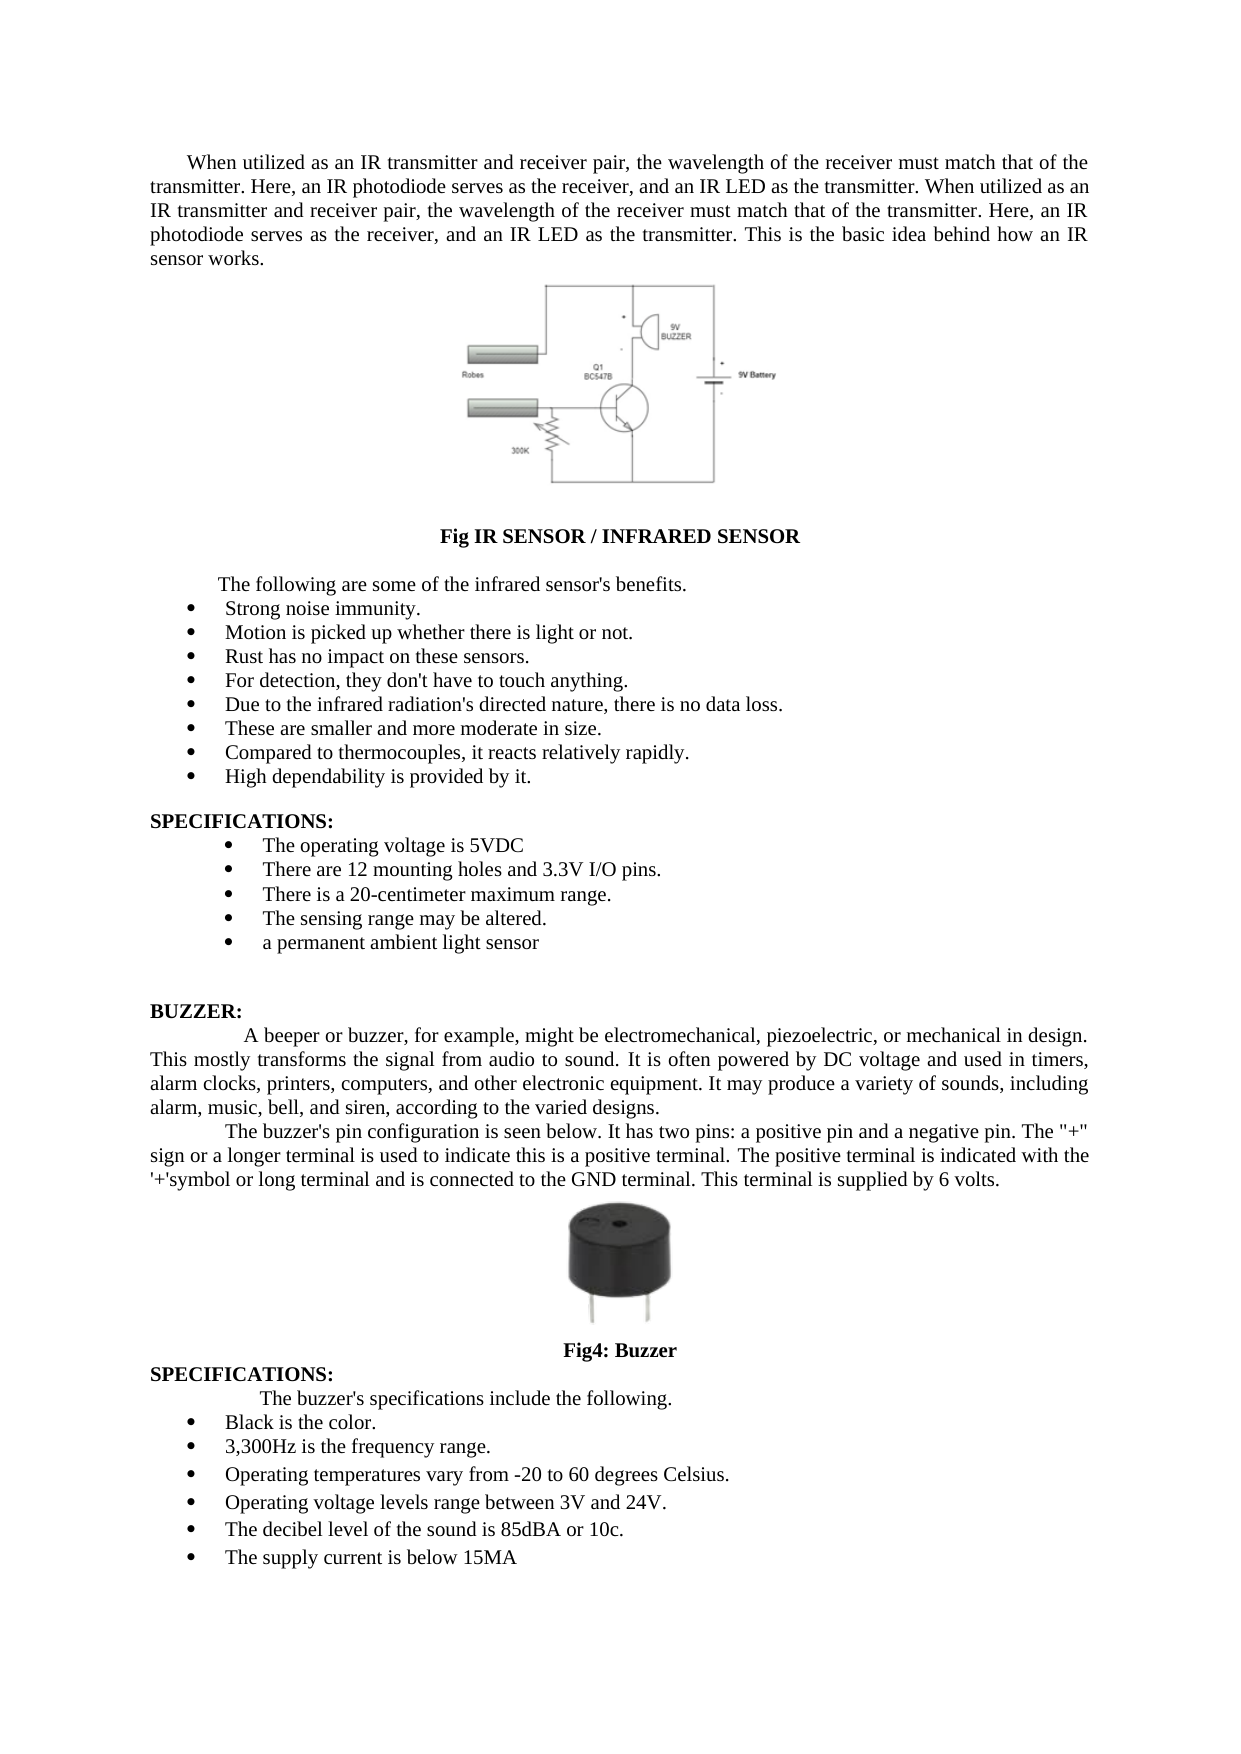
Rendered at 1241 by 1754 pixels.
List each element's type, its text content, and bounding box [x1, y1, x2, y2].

text Fig IR SENSOR / INFRARED SENSOR [150, 524, 1090, 548]
text When utilized as an IR transmitter and receiver pair, the wavelength of the receiver must match that of the transmitter. Here, an IR photodiode serves as the receiver, and an IR LED as the transmitter. When utilized as an IR transmitter and receiver pair, the wavelength of the receiver must match that of the transmitter. Here, an IR photodiode serves as the receiver, and an IR LED as the transmitter. This is the basic idea behind how an IR sensor works. [150, 150, 1090, 270]
list The operating voltage is 5VDC [225, 833, 1090, 857]
text A beeper or buzzer, for example, might be electromechanical, piezoelectric, or mechanical in design. This mostly transforms the signal from audio to sound. It is often powered by DC voltage and used in timers, alarm clocks, printers, computers, and other electronic equipment. It may produce a variety of sounds, including alarm, music, bell, and siren, according to the varied designs. [150, 1023, 1090, 1119]
list Compared to thermocouples, it reacts relatively rapidly. [187, 740, 1090, 764]
list The supply current is below 15MA [187, 1545, 1090, 1569]
text Fig4: Buzzer [150, 1338, 1090, 1362]
list There is a 20-centimeter maximum range. [225, 881, 1090, 906]
text SPECIFICATIONS: [150, 809, 1090, 833]
list Motion is picked up whether there is light or not. [187, 620, 1090, 644]
picture [436, 270, 804, 524]
list These are smaller and more moderate in size. [187, 716, 1090, 740]
text SPECIFICATIONS: [150, 1362, 1090, 1386]
text The buzzer's pin configuration is seen below. It has two pins: a positive pin and a negative pin. The "+" sign or a longer terminal is used to indicate this is a positive terminal. The positive terminal is indicated with the '+'symbol or long terminal and is connected to the GND terminal. This terminal is supplied by 6 volts. [150, 1119, 1090, 1191]
list High dependability is provided by it. [187, 764, 1090, 788]
list Strong noise immunity. [187, 596, 1090, 620]
list Rust has no impact on these sensors. [187, 644, 1090, 668]
list There are 12 mounting holes and 3.3V I/O pins. [225, 857, 1090, 881]
list The decibel level of the sound is 85dBA or 10c. [187, 1517, 1090, 1541]
list 3,300Hz is the frequency range. [187, 1434, 1090, 1458]
picture [547, 1191, 693, 1339]
list Operating temperatures vary from -20 to 60 degrees Celsius. [187, 1462, 1090, 1486]
list For detection, they don't have to touch anything. [187, 668, 1090, 692]
text The buzzer's specifications include the following. [150, 1386, 1090, 1410]
list a permanent ambient light sensor [225, 929, 1090, 954]
text BUZZER: [150, 998, 1090, 1023]
list Operating voltage levels range between 3V and 24V. [187, 1489, 1090, 1514]
text The following are some of the infrared sensor's benefits. [150, 572, 1090, 596]
list Due to the infrared radiation's directed nature, there is no data loss. [187, 692, 1090, 716]
list The sensing range may be altered. [225, 906, 1090, 929]
list Black is the color. [187, 1410, 1090, 1434]
